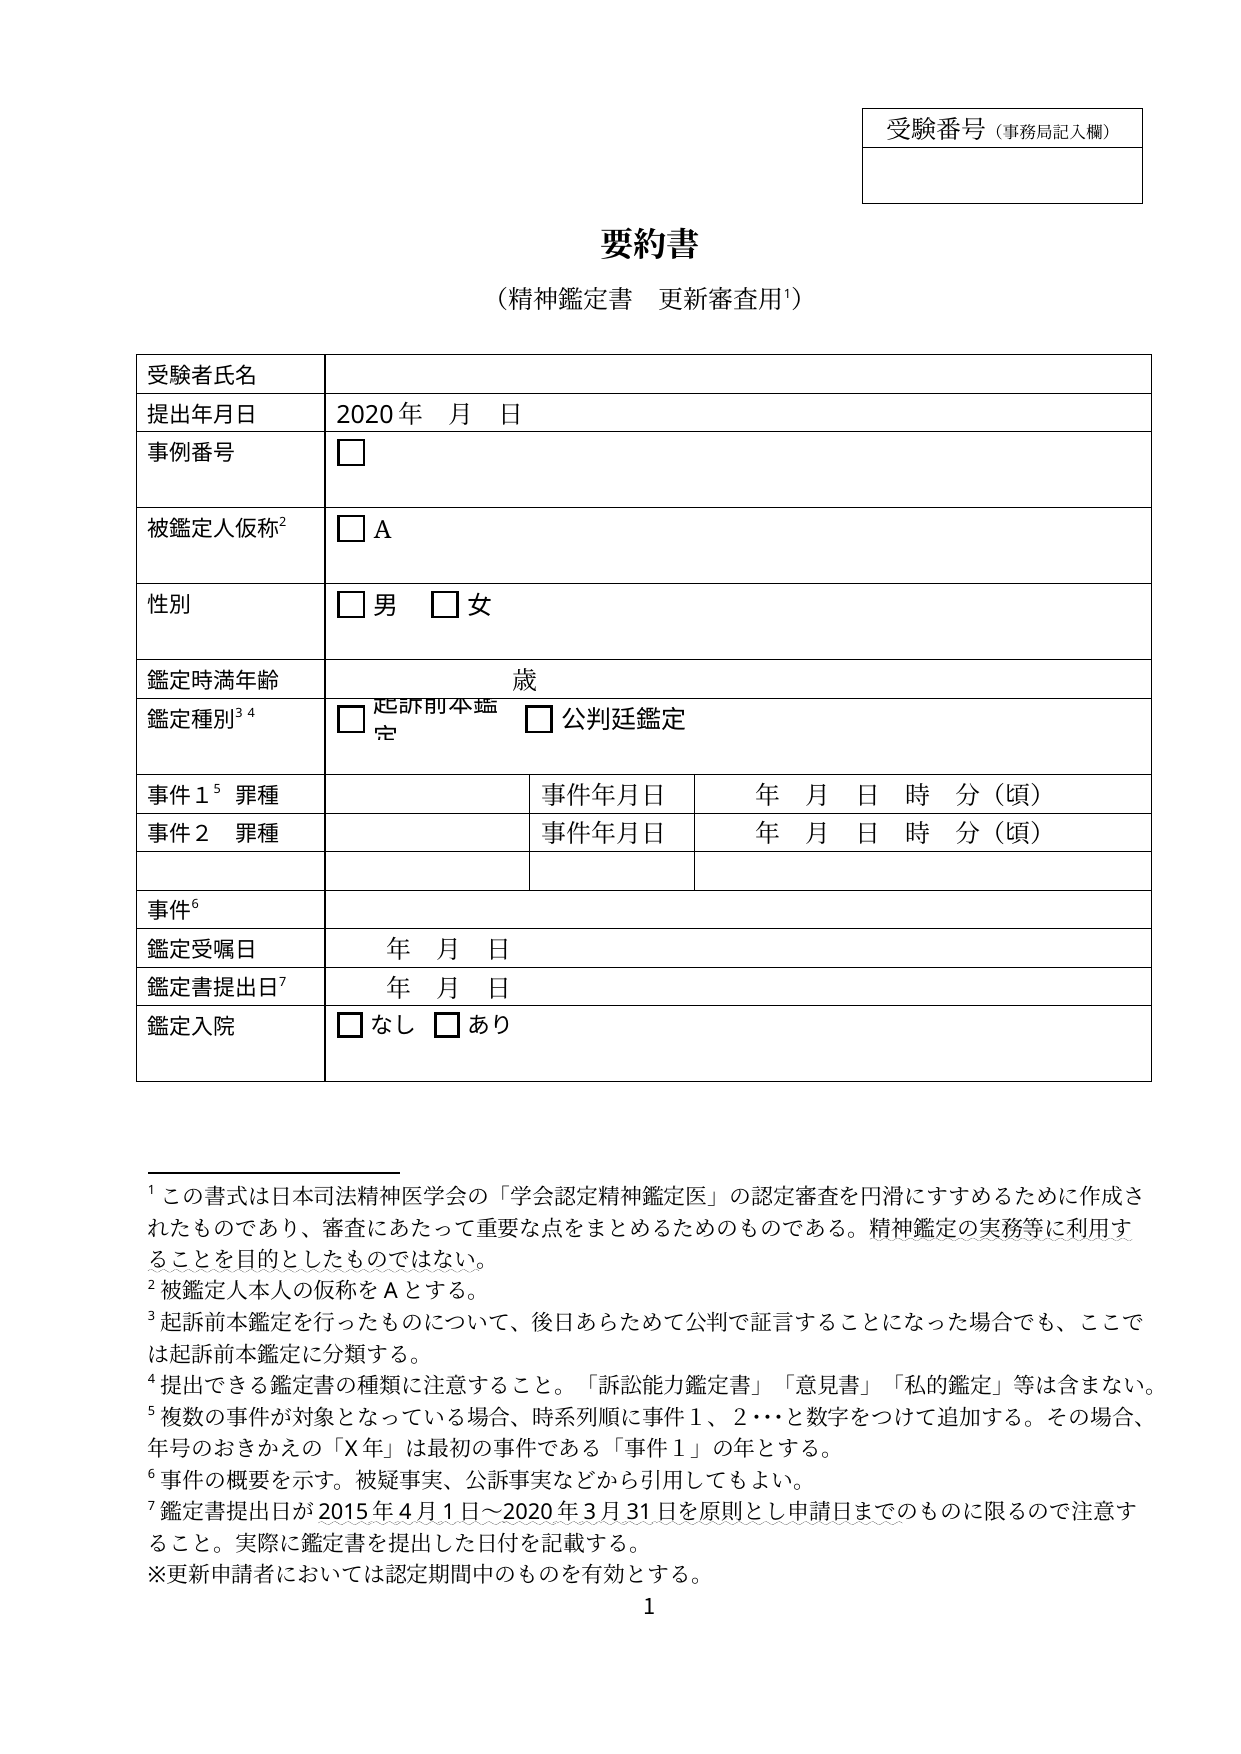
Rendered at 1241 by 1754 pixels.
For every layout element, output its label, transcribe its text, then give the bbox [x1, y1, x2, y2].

table_cell 事例番号 [137, 432, 324, 507]
table_cell 鑑定受嘱日 [137, 929, 324, 967]
text 要約書 [148, 204, 1152, 279]
table_cell 鑑定時満年齢 [137, 660, 324, 698]
table_cell [137, 852, 324, 889]
table_header [326, 355, 1151, 393]
table_cell [326, 775, 529, 812]
table_cell [326, 1006, 1151, 1081]
table_header 受験者氏名 [137, 355, 324, 393]
table_cell 年 月 日 時 分（頃） [695, 814, 1151, 851]
table_cell [326, 508, 1151, 583]
text （精神鑑定書 更新審査用） [148, 279, 1152, 317]
table_cell 事件１ 罪種 [137, 775, 324, 812]
table_cell [326, 584, 1151, 659]
table_cell 年 月 日 時 分（頃） [695, 775, 1151, 812]
table_cell [326, 814, 529, 851]
table_header 受験番号（事務局記入欄） [863, 109, 1142, 147]
table_cell 被鑑定人仮称 [137, 508, 324, 583]
table_cell 歳 [501, 660, 1151, 698]
table_cell [326, 852, 529, 889]
table_cell [326, 432, 1151, 507]
table_cell 事件 [137, 891, 324, 928]
table_cell 性別 [137, 584, 324, 659]
table_cell 提出年月日 [137, 394, 324, 431]
table_cell [326, 891, 1151, 928]
table_cell 鑑定書提出日 [137, 968, 324, 1005]
table_cell 事件年月日 [530, 775, 694, 812]
table_cell [695, 852, 1151, 889]
table_cell [326, 699, 1151, 774]
table_cell 鑑定種別 [137, 699, 324, 774]
table_cell [326, 660, 501, 698]
table_cell 年 月 日 [326, 929, 1151, 967]
table_cell 鑑定入院 [137, 1006, 324, 1081]
table_cell [863, 148, 1142, 203]
table_cell 事件年月日 [530, 814, 694, 851]
table_cell [530, 852, 694, 889]
table_cell 事件２ 罪種 [137, 814, 324, 851]
table_cell 年 月 日 [326, 968, 1151, 1005]
table_cell 2020年 月 日 [326, 394, 1151, 431]
